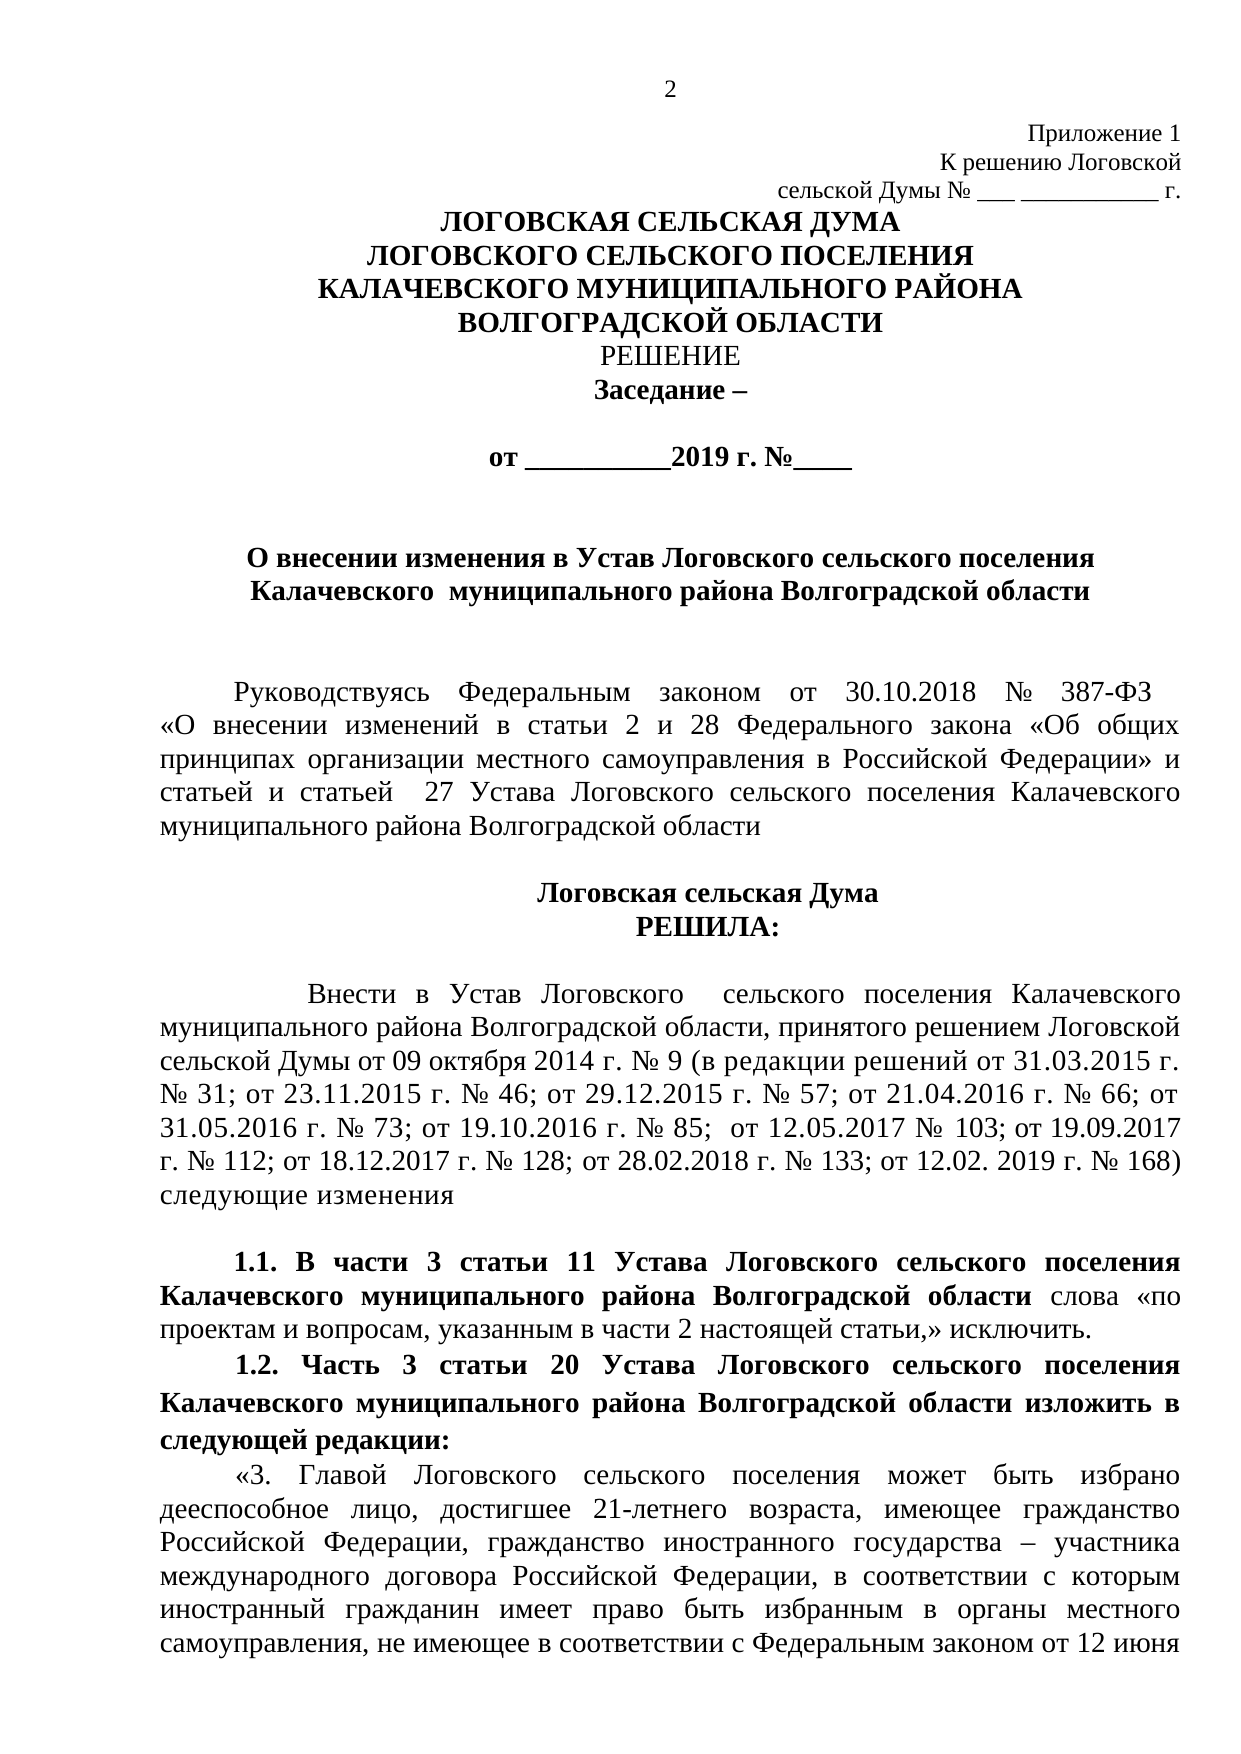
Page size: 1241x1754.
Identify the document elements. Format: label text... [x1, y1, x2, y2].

text Заседание – [159, 372, 1181, 406]
text О внесении изменения в Устав Логовского сельского поселения Калачевского муниципального района Волгоградской области [159, 540, 1181, 607]
text сельской Думы № ___ ___________ г. [159, 176, 1181, 204]
text РЕШИЛА: [159, 909, 1181, 942]
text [159, 1457, 1181, 1658]
text РЕШЕНИЕ [159, 338, 1181, 372]
text Приложение 1 [159, 118, 1181, 147]
text Внести в Устав Логовского сельского поселения Калачевского муниципального района Волгоградской области, принятого решением Логовской сельской Думы от 09 октября 2014 г. № 9 (в редакции решений от 31.03.2015 г. № 31; от 23.11.2015 г. № 46; от 29.12.2015 г. № 57; от 21.04.2016 г. № 66; от 31.05.2016 г. № 73; от 19.10.2016 г. № 85; от 12.05.2017 № 103; от 19.09.2017 г. № 112; от 18.12.2017 г. № 128; от 28.02.2018 г. № 133; от 12.02. 2019 г. № 168) следующие изменения [159, 976, 1181, 1211]
text Логовская сельская Дума [159, 875, 1181, 909]
text от __________2019 г. №____ [159, 439, 1181, 473]
text 1.1. В части 3 статьи 11 Устава Логовского сельского поселения Калачевского муниципального района Волгоградской области слова «по проектам и вопросам, указанным в части 2 настоящей статьи,» исключить. [159, 1244, 1181, 1345]
text К решению Логовской [159, 147, 1181, 176]
text ЛОГОВСКАЯ СЕЛЬСКАЯ ДУМА [159, 204, 1181, 238]
text Руководствуясь Федеральным законом от 30.10.2018 № 387-ФЗ «О внесении изменений в статьи 2 и 28 Федерального закона «Об общих принципах организации местного самоуправления в Российской Федерации» и статьей и статьей 27 Устава Логовского сельского поселения Калачевского муниципального района Волгоградской области [159, 674, 1181, 842]
text КАЛАЧЕВСКОГО МУНИЦИПАЛЬНОГО РАЙОНА [159, 271, 1181, 305]
text ВОЛГОГРАДСКОЙ ОБЛАСТИ [159, 305, 1181, 338]
text ЛОГОВСКОГО СЕЛЬСКОГО ПОСЕЛЕНИЯ [159, 238, 1181, 271]
text 1.2. Часть 3 статьи 20 Устава Логовского сельского поселения Калачевского муниципального района Волгоградской области изложить в следующей редакции: [159, 1345, 1181, 1457]
